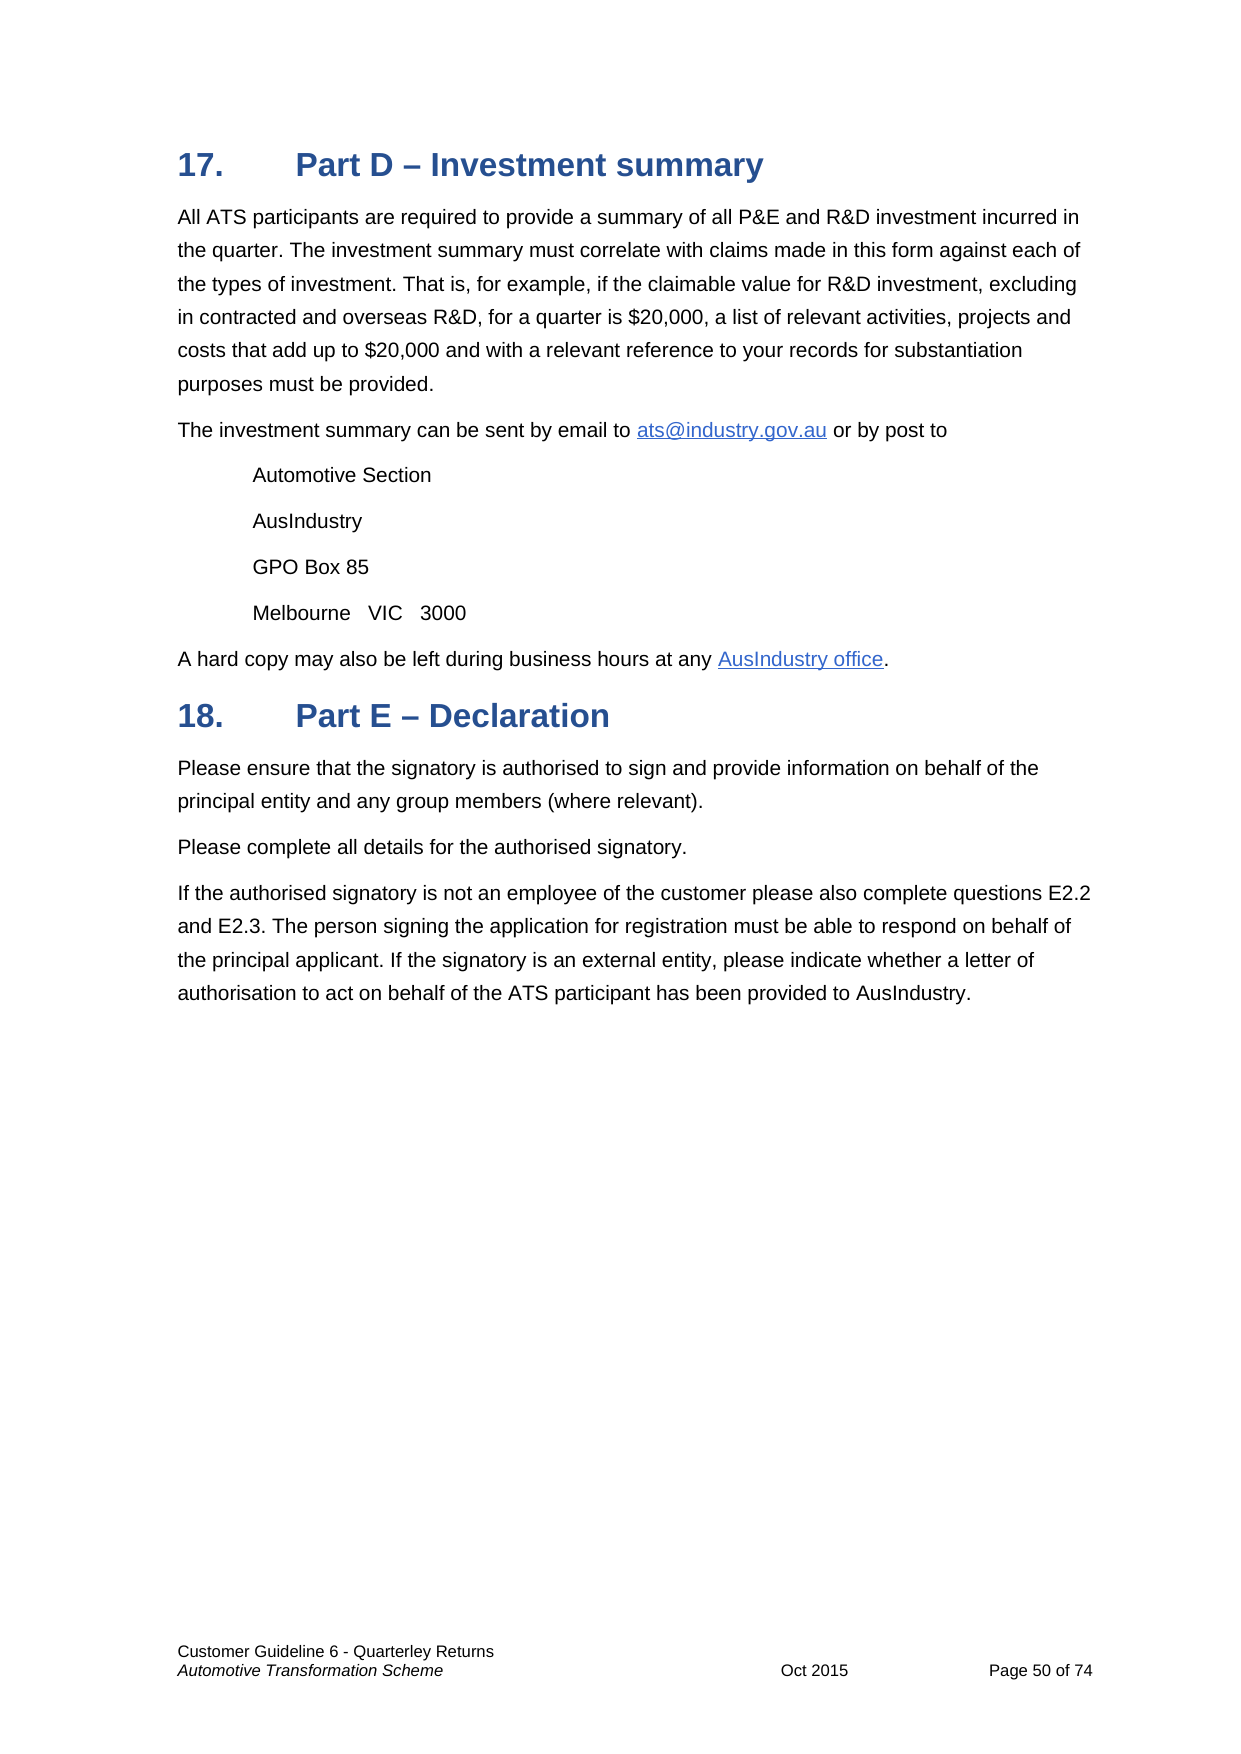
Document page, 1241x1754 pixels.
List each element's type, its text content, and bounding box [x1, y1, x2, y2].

text A hard copy may also be left during business hours at any AusIndustry office. [177, 637, 1092, 671]
text If the authorised signatory is not an employee of the customer please also complete questions E2.2 and E2.3. The person signing the application for registration must be able to respond on behalf of the principal applicant. If the signatory is an external entity, please indicate whether a letter of authorisation to act on behalf of the ATS participant has been provided to AusIndustry. [177, 872, 1092, 1005]
text The investment summary can be sent by email to ats@industry.gov.au or by post to [177, 408, 1092, 441]
text AusIndustry [177, 500, 1092, 533]
text Please ensure that the signatory is authorised to sign and provide information on behalf of the principal entity and any group members (where relevant). [177, 747, 1092, 813]
subtitle Part E – Declaration [177, 696, 1092, 734]
text All ATS participants are required to provide a summary of all P&E and R&D investment incurred in the quarter. The investment summary must correlate with claims made in this form against each of the types of investment. That is, for example, if the claimable value for R&D investment, excluding in contracted and overseas R&D, for a quarter is $20,000, a list of relevant activities, projects and costs that add up to $20,000 and with a relevant reference to your records for substantiation purposes must be provided. [177, 196, 1092, 396]
text Melbourne VIC 3000 [177, 591, 1092, 625]
text GPO Box 85 [177, 546, 1092, 579]
subtitle Part D – Investment summary [177, 145, 1092, 183]
text Automotive Section [177, 454, 1092, 487]
text Please complete all details for the authorised signatory. [177, 826, 1092, 859]
